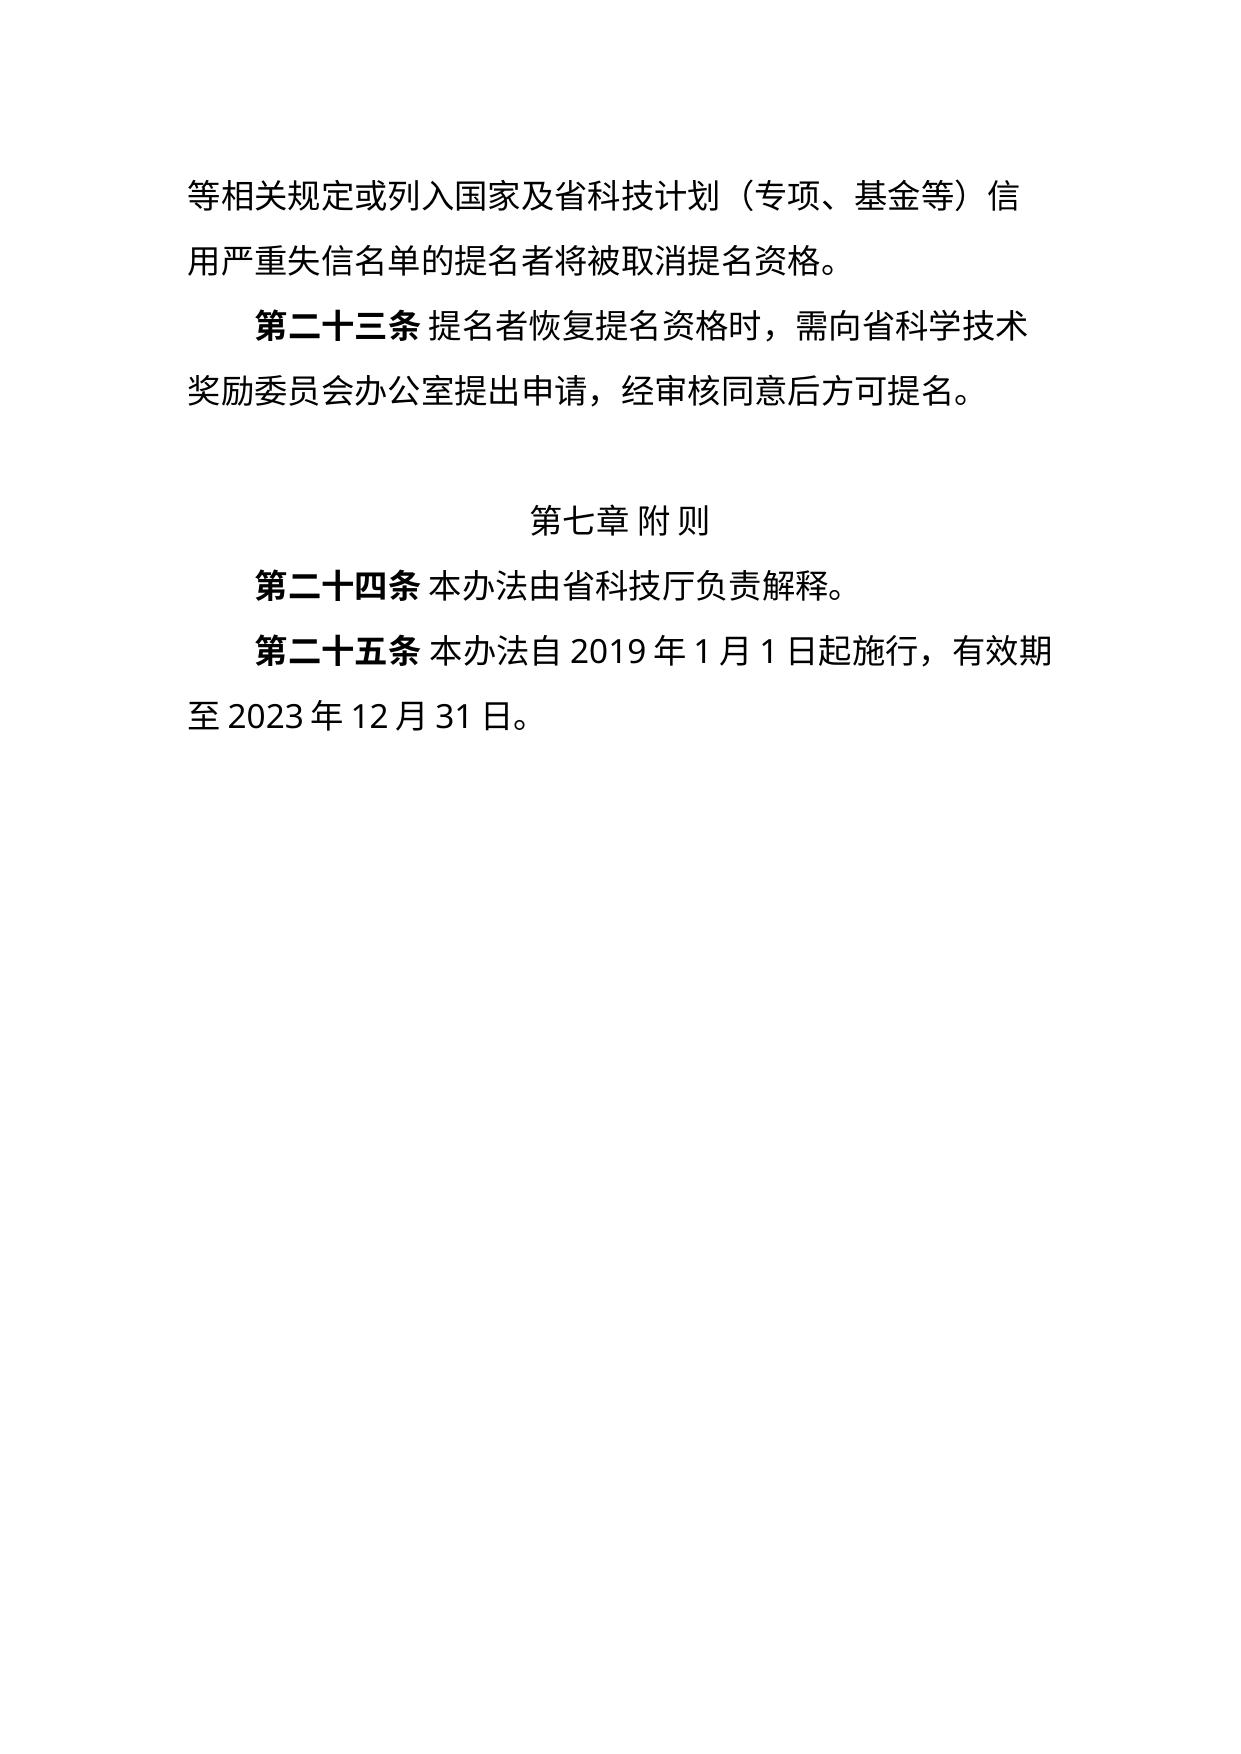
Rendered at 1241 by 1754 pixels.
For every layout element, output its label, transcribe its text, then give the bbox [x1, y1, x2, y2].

text 第二十五条 本办法自2019年1月1日起施行，有效期至2023年12月31日。 [187, 617, 1053, 747]
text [187, 162, 1053, 292]
text 第七章 附 则 [187, 487, 1053, 552]
text 第二十四条 本办法由省科技厅负责解释。 [187, 552, 1053, 617]
text 第二十三条 提名者恢复提名资格时，需向省科学技术奖励委员会办公室提出申请，经审核同意后方可提名。 [187, 292, 1053, 422]
